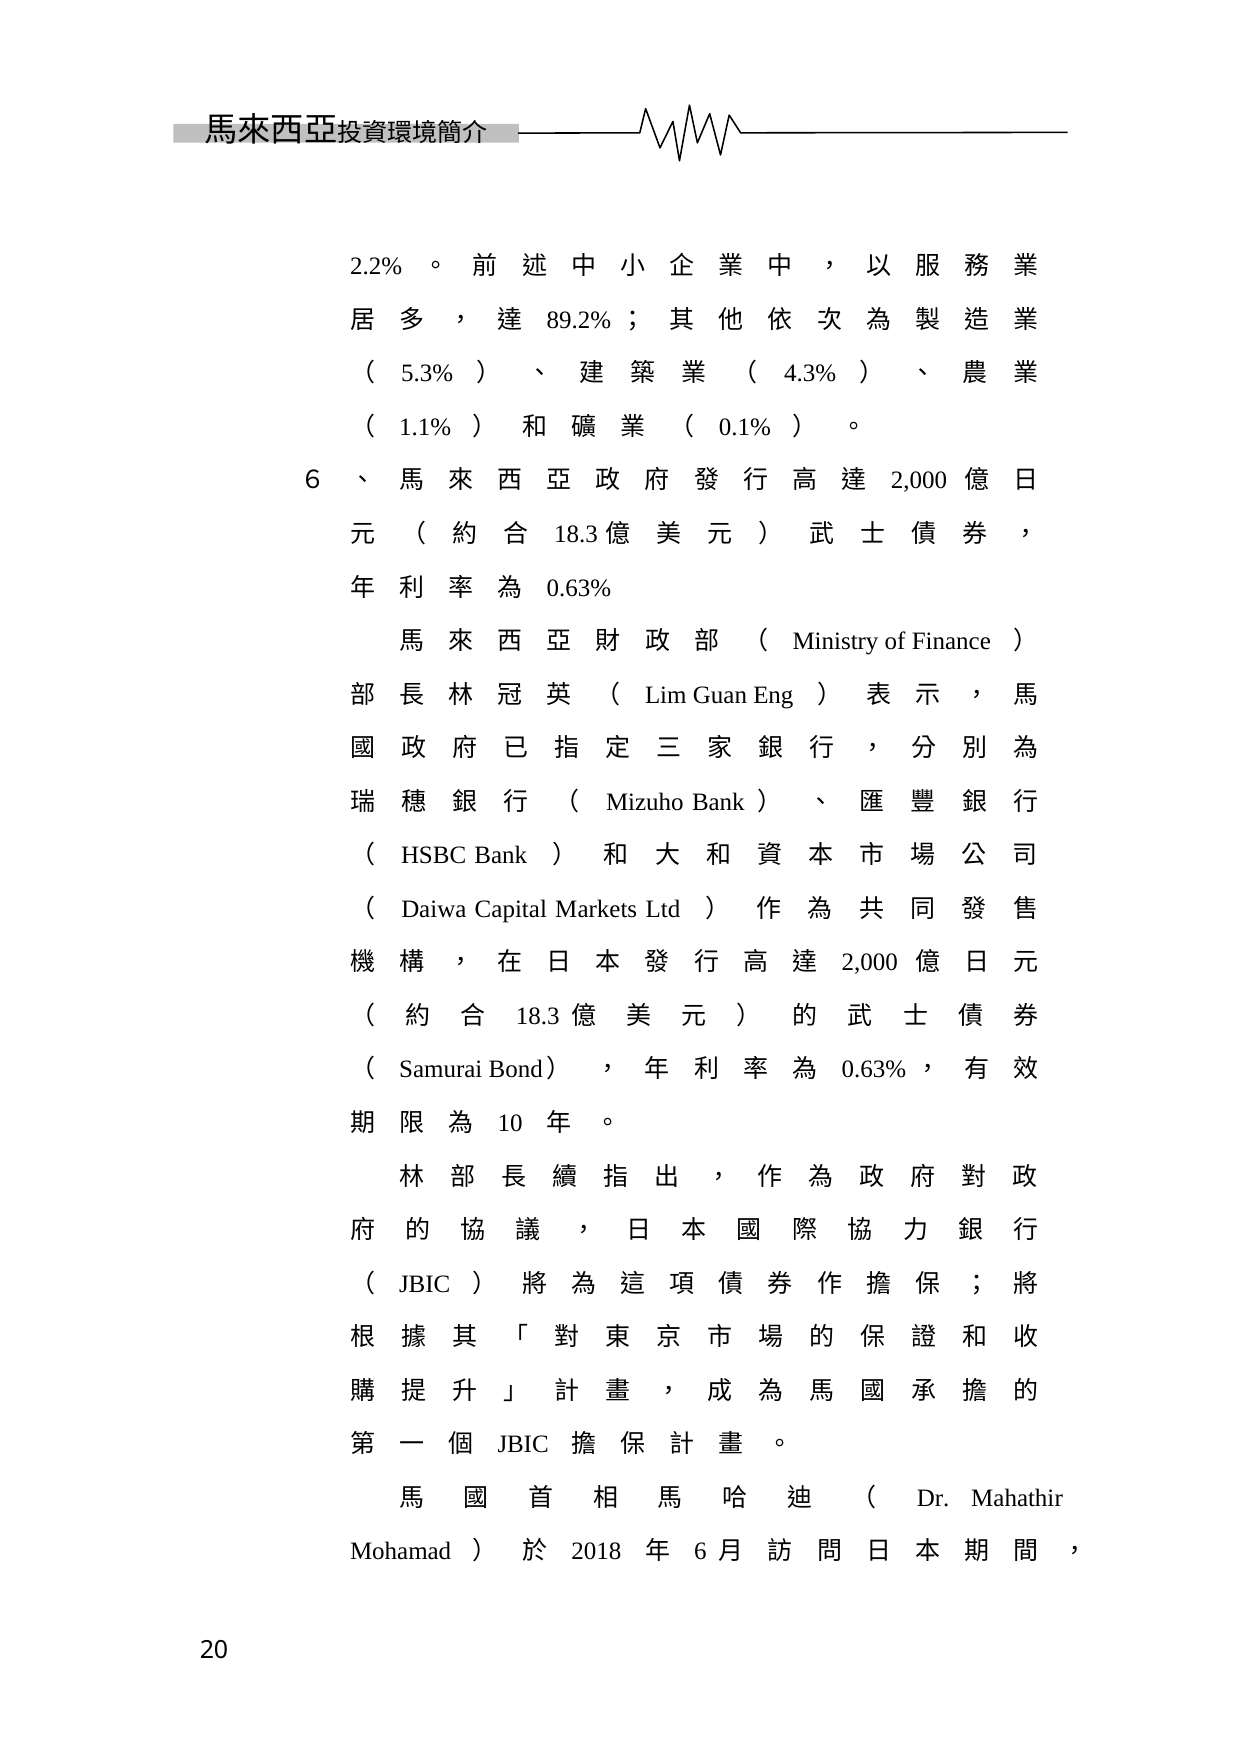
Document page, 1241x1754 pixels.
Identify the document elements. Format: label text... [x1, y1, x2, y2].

text ６、馬來西亞政府發行高達2,000億日元（約合18.3億美元）武士債券，年利率為0.63% [276, 451, 1063, 612]
text 林部長續指出，作為政府對政府的協議，日本國際協力銀行（JBIC）將為這項債券作擔保；將根據其「對東京市場的保證和收購提升」計畫，成為馬國承擔的第一個JBIC擔保計畫。 [325, 1147, 1063, 1469]
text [325, 237, 1063, 451]
text 馬來西亞財政部（Ministry of Finance）部長林冠英（Lim Guan Eng）表示，馬國政府已指定三家銀行，分別為瑞穗銀行（Mizuho Bank）、匯豐銀行（HSBC Bank）和大和資本市場公司（Daiwa Capital Markets Ltd）作為共同發售機構，在日本發行高達2,000億日元（約合18.3億美元）的武士債券（Samurai Bond），年利率為0.63%，有效期限為10年。 [325, 612, 1063, 1147]
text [325, 1469, 1063, 1576]
